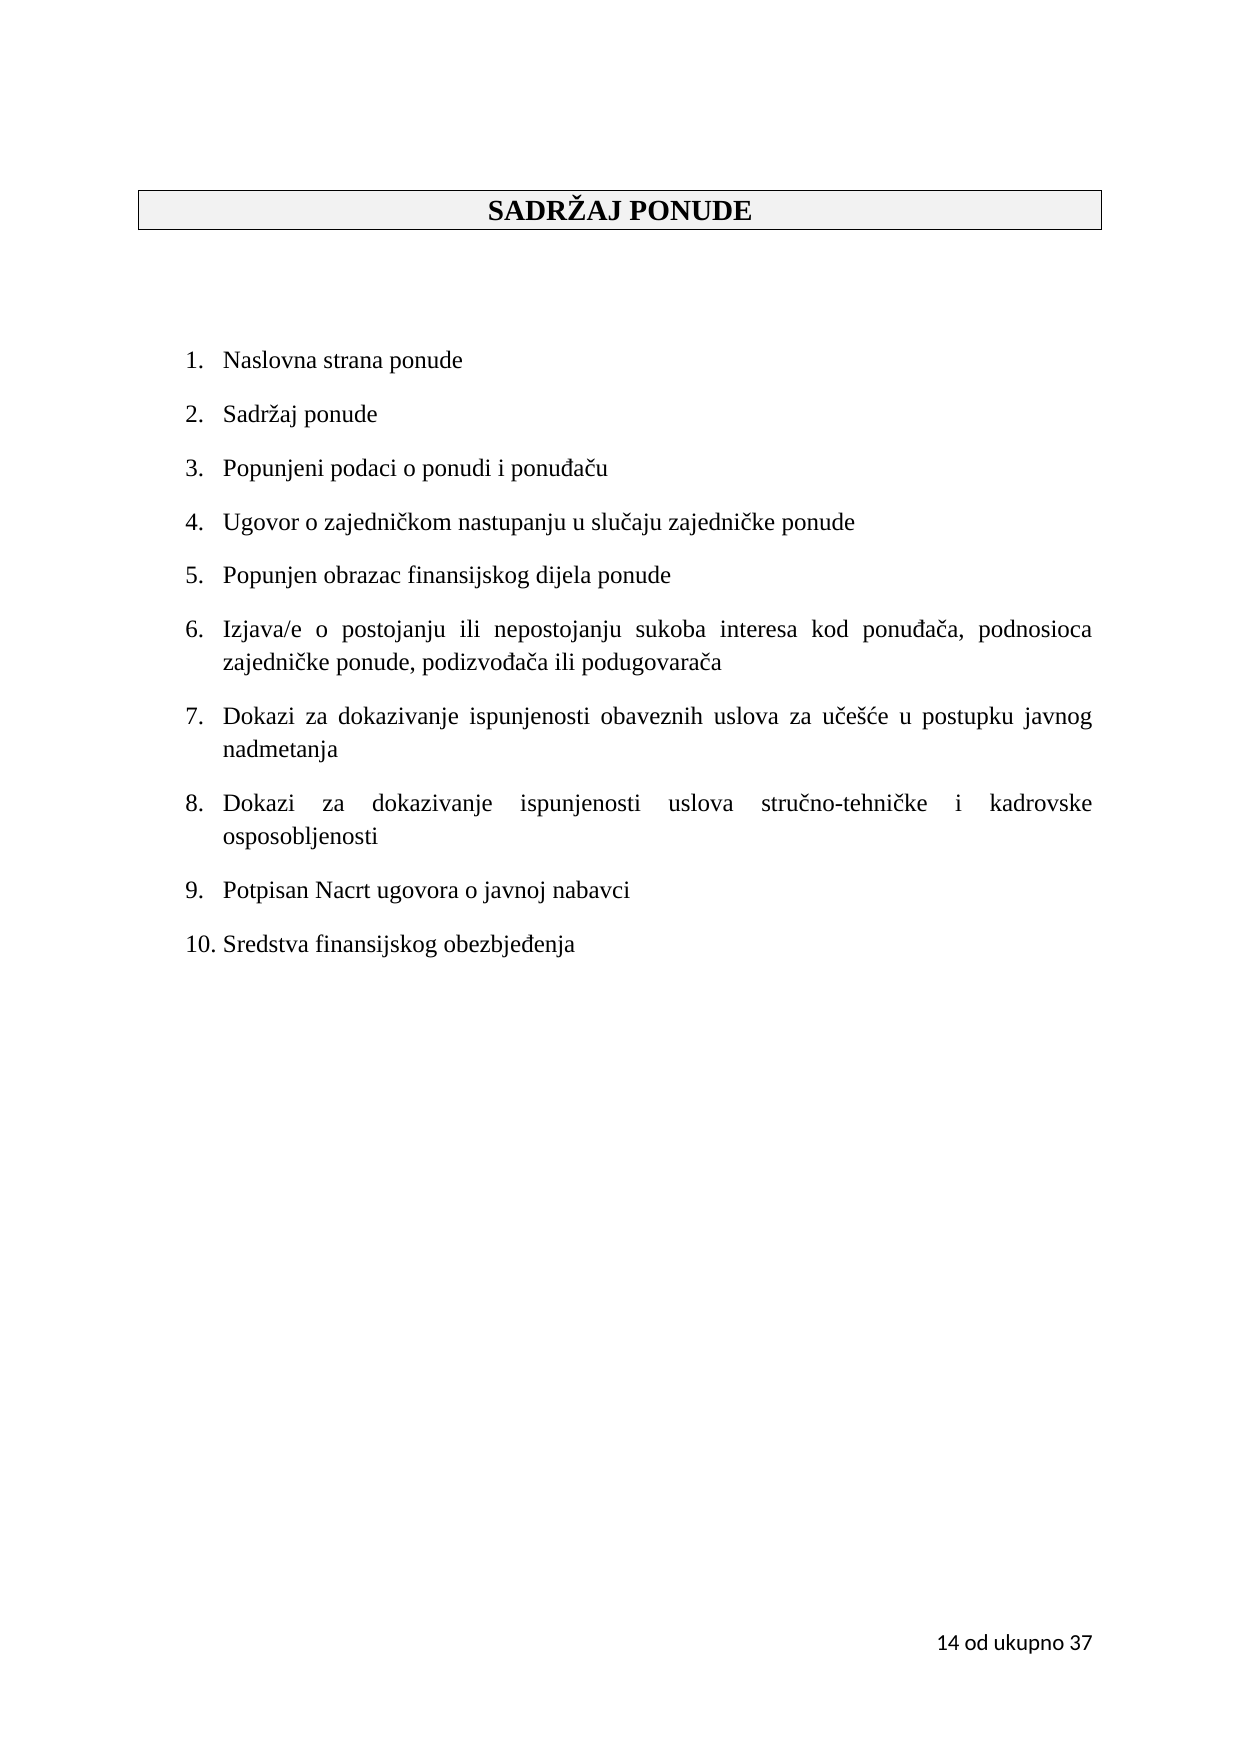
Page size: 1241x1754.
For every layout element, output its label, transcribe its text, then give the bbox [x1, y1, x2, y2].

list Potpisan Nacrt ugovora o javnoj nabavci [185, 875, 1093, 904]
text SADRŽAJ PONUDE [139, 191, 1101, 229]
list Naslovna strana ponude [185, 345, 1093, 374]
list Sredstva finansijskog obezbjeđenja [185, 929, 1093, 958]
list Popunjeni podaci o ponudi i ponuđaču [185, 453, 1093, 482]
list Izjava/e o postojanju ili nepostojanju sukoba interesa kod ponuđača, podnosioca zajedničke ponude, podizvođača ili podugovarača [185, 614, 1093, 676]
list Dokazi za dokazivanje ispunjenosti obaveznih uslova za učešće u postupku javnog nadmetanja [185, 701, 1093, 763]
list Sadržaj ponude [185, 399, 1093, 428]
list Ugovor o zajedničkom nastupanju u slučaju zajedničke ponude [185, 507, 1093, 536]
list Popunjen obrazac finansijskog dijela ponude [185, 561, 1093, 589]
list Dokazi za dokazivanje ispunjenosti uslova stručno-tehničke i kadrovske osposobljenosti [185, 788, 1093, 850]
